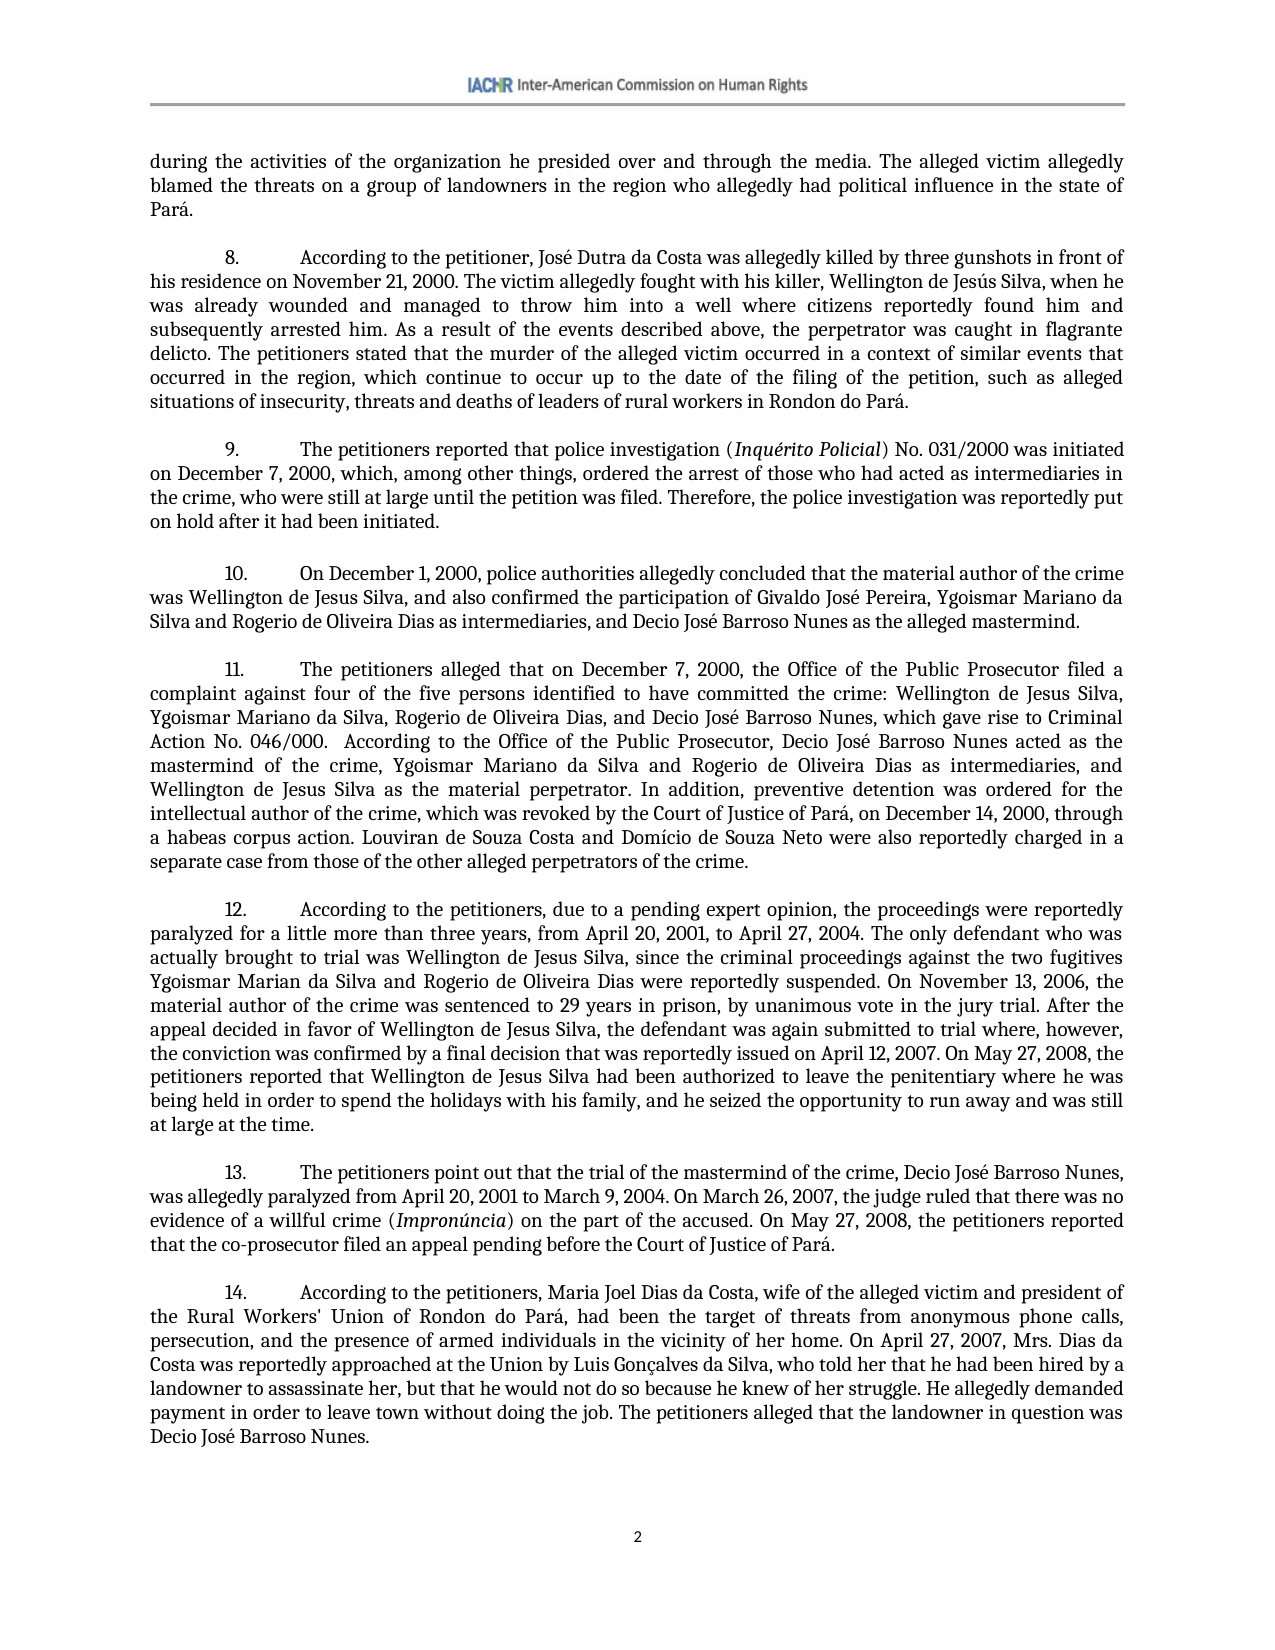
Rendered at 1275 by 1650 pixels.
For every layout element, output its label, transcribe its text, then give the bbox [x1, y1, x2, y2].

list On December 1, 2000, police authorities allegedly concluded that the material author of the crime was Wellington de Jesus Silva, and also confirmed the participation of Givaldo José Pereira, Ygoismar Mariano da Silva and Rogerio de Oliveira Dias as intermediaries, and Decio José Barroso Nunes as the alleged mastermind. [150, 562, 1125, 634]
list According to the petitioners, due to a pending expert opinion, the proceedings were reportedly paralyzed for a little more than three years, from April 20, 2001, to April 27, 2004. The only defendant who was actually brought to trial was Wellington de Jesus Silva, since the criminal proceedings against the two fugitives Ygoismar Marian da Silva and Rogerio de Oliveira Dias were reportedly suspended. On November 13, 2006, the material author of the crime was sentenced to 29 years in prison, by unanimous vote in the jury trial. After the appeal decided in favor of Wellington de Jesus Silva, the defendant was again submitted to trial where, however, the conviction was confirmed by a final decision that was reportedly issued on April 12, 2007. On May 27, 2008, the petitioners reported that Wellington de Jesus Silva had been authorized to leave the penitentiary where he was being held in order to spend the holidays with his family, and he seized the opportunity to run away and was still at large at the time. [150, 897, 1125, 1137]
list The petitioners point out that the trial of the mastermind of the crime, Decio José Barroso Nunes, was allegedly paralyzed from April 20, 2001 to March 9, 2004. On March 26, 2007, the judge ruled that there was no evidence of a willful crime (Impronúncia) on the part of the accused. On May 27, 2008, the petitioners reported that the co-prosecutor filed an appeal pending before the Court of Justice of Pará. [150, 1161, 1125, 1257]
list The petitioners reported that police investigation (Inquérito Policial) No. 031/2000 was initiated on December 7, 2000, which, among other things, ordered the arrest of those who had acted as intermediaries in the crime, who were still at large until the petition was filed. Therefore, the police investigation was reportedly put on hold after it had been initiated. [150, 437, 1125, 533]
list According to the petitioner, José Dutra da Costa was allegedly killed by three gunshots in front of his residence on November 21, 2000. The victim allegedly fought with his killer, Wellington de Jesús Silva, when he was already wounded and managed to throw him into a well where citizens reportedly found him and subsequently arrested him. As a result of the events described above, the perpetrator was caught in flagrante delicto. The petitioners stated that the murder of the alleged victim occurred in a context of similar events that occurred in the region, which continue to occur up to the date of the filing of the petition, such as alleged situations of insecurity, threats and deaths of leaders of rural workers in Rondon do Pará. [150, 246, 1125, 413]
picture [456, 75, 819, 95]
list The petitioners alleged that on December 7, 2000, the Office of the Public Prosecutor filed a complaint against four of the five persons identified to have committed the crime: Wellington de Jesus Silva, Ygoismar Mariano da Silva, Rogerio de Oliveira Dias, and Decio José Barroso Nunes, which gave rise to Criminal Action No. 046/000. According to the Office of the Public Prosecutor, Decio José Barroso Nunes acted as the mastermind of the crime, Ygoismar Mariano da Silva and Rogerio de Oliveira Dias as intermediaries, and Wellington de Jesus Silva as the material perpetrator. In addition, preventive detention was ordered for the intellectual author of the crime, which was revoked by the Court of Justice of Pará, on December 14, 2000, through a habeas corpus action. Louviran de Souza Costa and Domício de Souza Neto were also reportedly charged in a separate case from those of the other alleged perpetrators of the crime. [150, 658, 1125, 873]
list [150, 150, 1125, 222]
list According to the petitioners, Maria Joel Dias da Costa, wife of the alleged victim and president of the Rural Workers' Union of Rondon do Pará, had been the target of threats from anonymous phone calls, persecution, and the presence of armed individuals in the vicinity of her home. On April 27, 2007, Mrs. Dias da Costa was reportedly approached at the Union by Luis Gonçalves da Silva, who told her that he had been hired by a landowner to assassinate her, but that he would not do so because he knew of her struggle. He allegedly demanded payment in order to leave town without doing the job. The petitioners alleged that the landowner in question was Decio José Barroso Nunes. [150, 1281, 1125, 1448]
